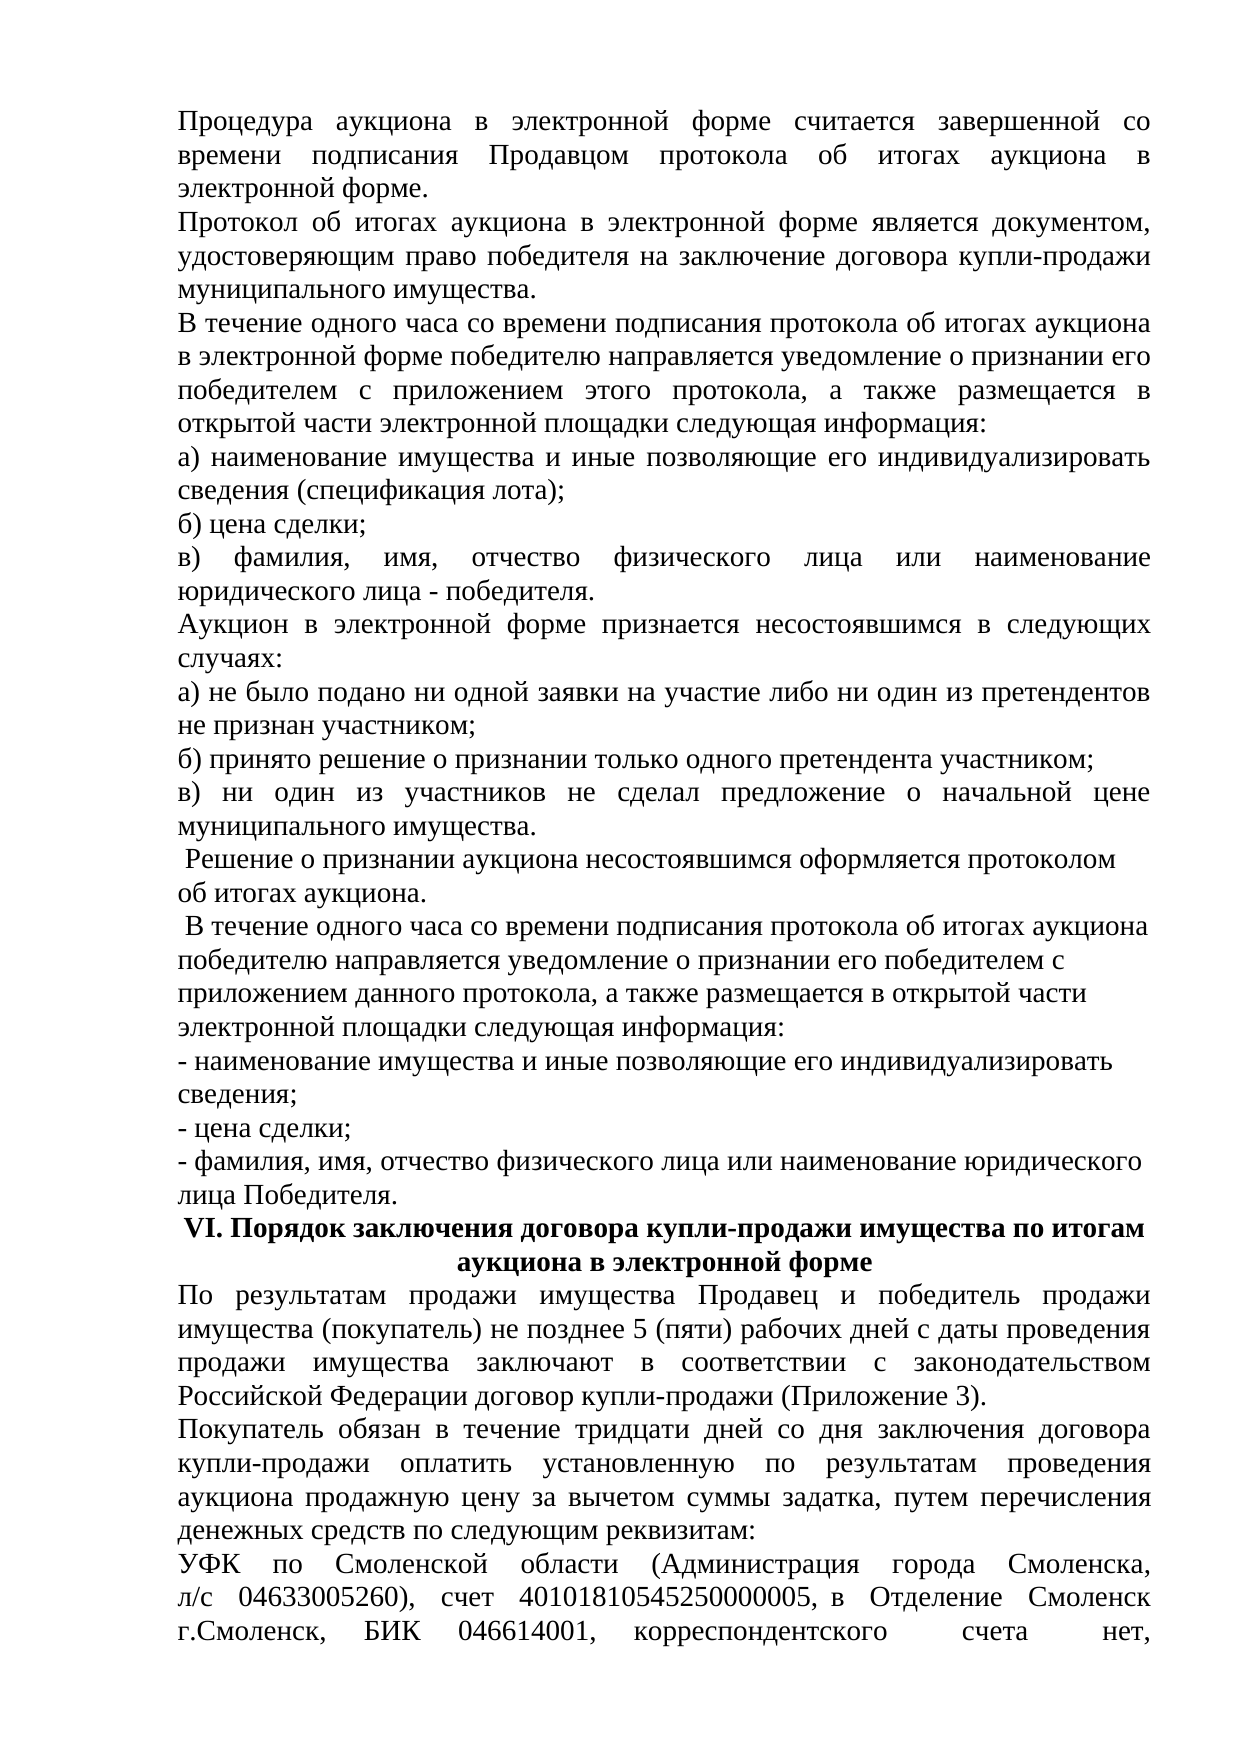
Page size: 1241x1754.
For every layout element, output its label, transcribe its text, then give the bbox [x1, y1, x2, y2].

text в) ни один из участников не сделал предложение о начальной цене муниципального имущества. [177, 774, 1152, 841]
text Решение о признании аукциона несостоявшимся оформляется протоколом об итогах аукциона. [177, 841, 1152, 908]
text б) цена сделки; [177, 506, 1152, 539]
text Аукцион в электронной форме признается несостоявшимся в следующих случаях: [177, 607, 1152, 674]
text Протокол об итогах аукциона в электронной форме является документом, удостоверяющим право победителя на заключение договора купли-продажи муниципального имущества. [177, 204, 1152, 305]
text - цена сделки; [177, 1110, 1152, 1143]
text По результатам продажи имущества Продавец и победитель продажи имущества (покупатель) не позднее 5 (пяти) рабочих дней с даты проведения продажи имущества заключают в соответствии с законодательством Российской Федерации договор купли-продажи (Приложение 3). [177, 1277, 1152, 1412]
text в) фамилия, имя, отчество физического лица или наименование юридического лица - победителя. [177, 539, 1152, 607]
text В течение одного часа со времени подписания протокола об итогах аукциона победителю направляется уведомление о признании его победителем с приложением данного протокола, а также размещается в открытой части электронной площадки следующая информация: [177, 908, 1152, 1043]
text а) наименование имущества и иные позволяющие его индивидуализировать сведения (спецификация лота); [177, 439, 1152, 506]
text Покупатель обязан в течение тридцати дней со дня заключения договора купли-продажи оплатить установленную по результатам проведения аукциона продажную цену за вычетом суммы задатка, путем перечисления денежных средств по следующим реквизитам: [177, 1412, 1152, 1546]
text а) не было подано ни одной заявки на участие либо ни один из претендентов не признан участником; [177, 674, 1152, 741]
text - наименование имущества и иные позволяющие его индивидуализировать сведения; [177, 1043, 1152, 1110]
text б) принято решение о признании только одного претендента участником; [177, 741, 1152, 774]
text Процедура аукциона в электронной форме считается завершенной со времени подписания Продавцом протокола об итогах аукциона в электронной форме. [177, 103, 1152, 204]
text VI. Порядок заключения договора купли-продажи имущества по итогам аукциона в электронной форме [177, 1210, 1152, 1277]
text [177, 1546, 1152, 1646]
text - фамилия, имя, отчество физического лица или наименование юридического лица Победителя. [177, 1143, 1152, 1210]
text В течение одного часа со времени подписания протокола об итогах аукциона в электронной форме победителю направляется уведомление о признании его победителем с приложением этого протокола, а также размещается в открытой части электронной площадки следующая информация: [177, 305, 1152, 439]
